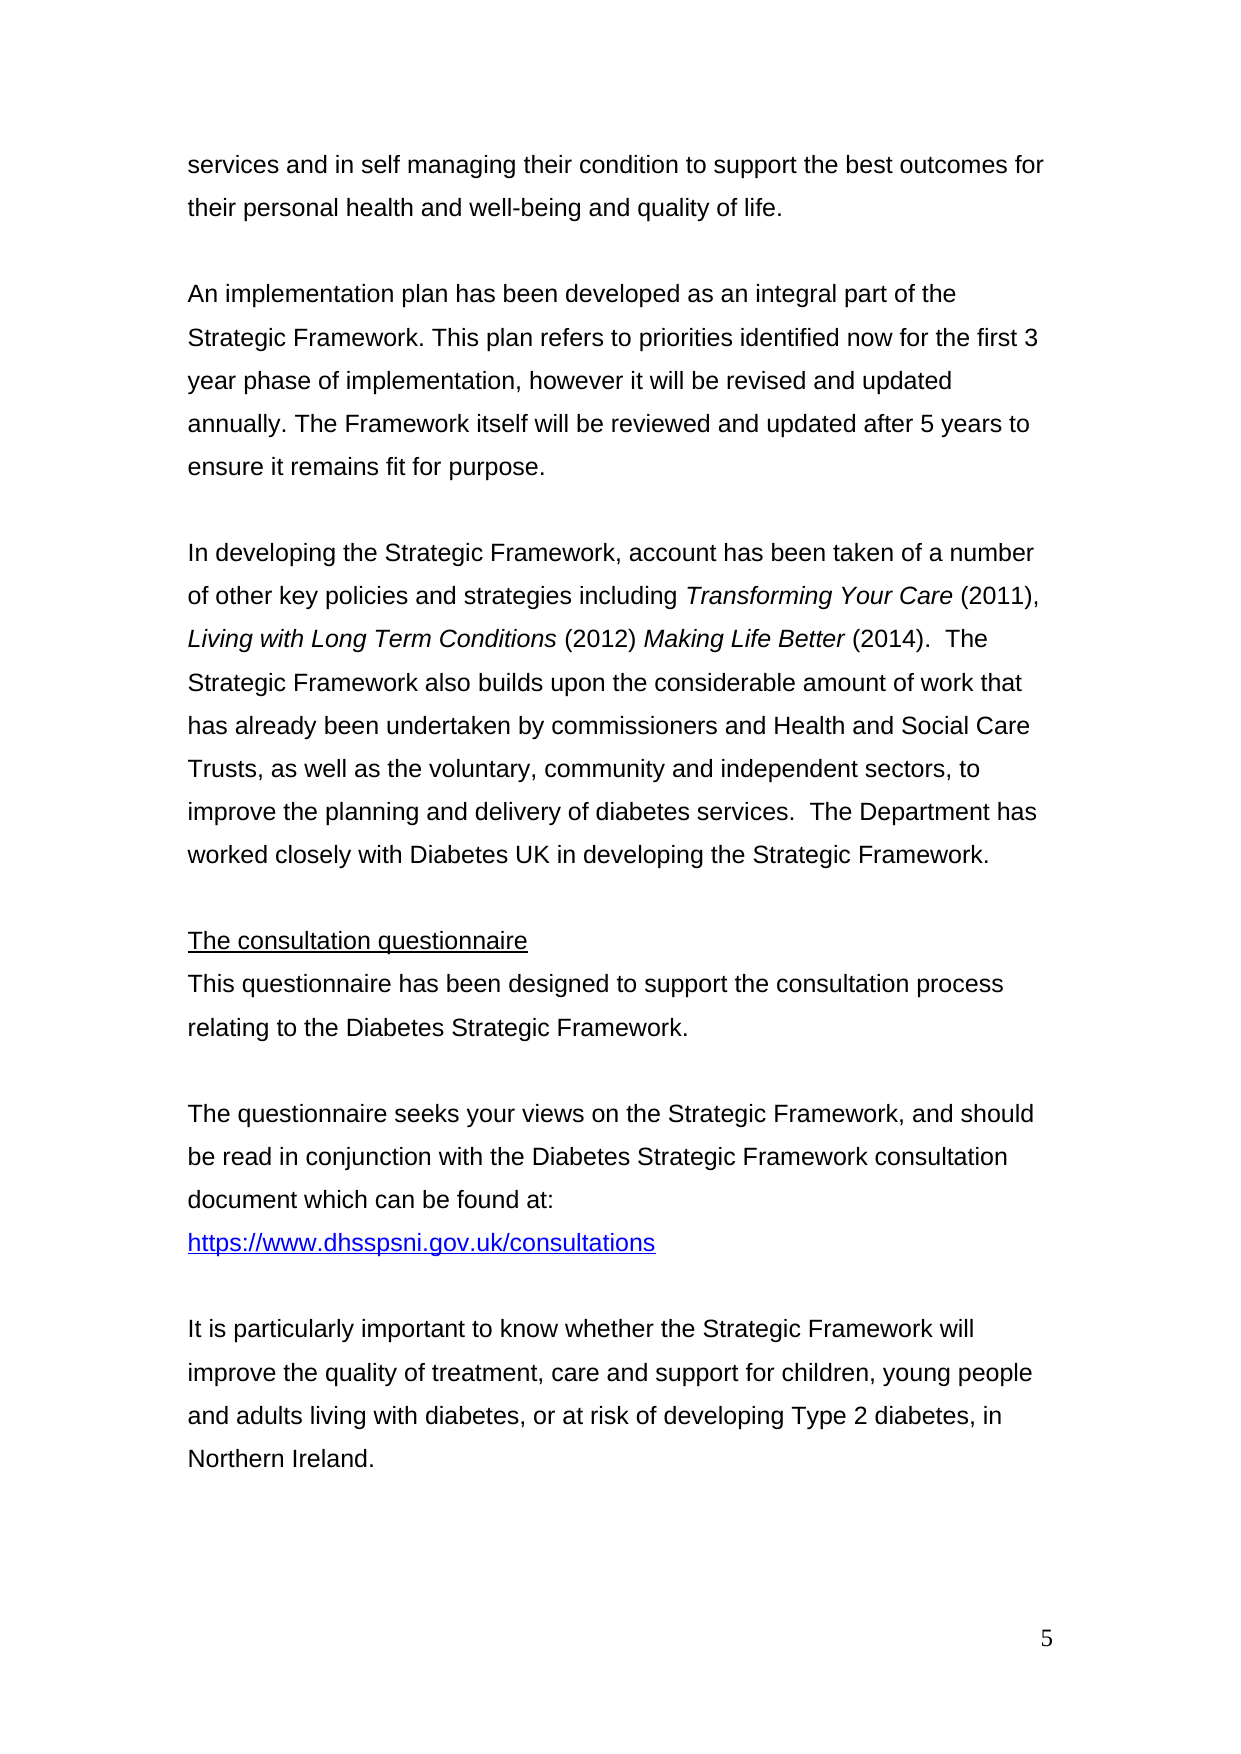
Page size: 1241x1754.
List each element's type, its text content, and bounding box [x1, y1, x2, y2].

text In developing the Strategic Framework, account has been taken of a number of other key policies and strategies including Transforming Your Care (2011), Living with Long Term Conditions (2012) Making Life Better (2014). The Strategic Framework also builds upon the considerable amount of work that has already been undertaken by commissioners and Health and Social Care Trusts, as well as the voluntary, community and independent sectors, to improve the planning and delivery of diabetes services. The Department has worked closely with Diabetes UK in developing the Strategic Framework. [187, 538, 1053, 869]
text https://www.dhsspsni.gov.uk/consultations [187, 1228, 1053, 1257]
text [187, 150, 1053, 222]
text This questionnaire has been designed to support the consultation process relating to the Diabetes Strategic Framework. [187, 969, 1053, 1041]
text An implementation plan has been developed as an integral part of the Strategic Framework. This plan refers to priorities identified now for the first 3 year phase of implementation, however it will be revised and updated annually. The Framework itself will be reviewed and updated after 5 years to ensure it remains fit for purpose. [187, 279, 1053, 481]
text The questionnaire seeks your views on the Strategic Framework, and should be read in conjunction with the Diabetes Strategic Framework consultation document which can be found at: [187, 1099, 1053, 1214]
text It is particularly important to know whether the Strategic Framework will improve the quality of treatment, care and support for children, young people and adults living with diabetes, or at risk of developing Type 2 diabetes, in Northern Ireland. [187, 1314, 1053, 1472]
text The consultation questionnaire [187, 926, 1053, 955]
